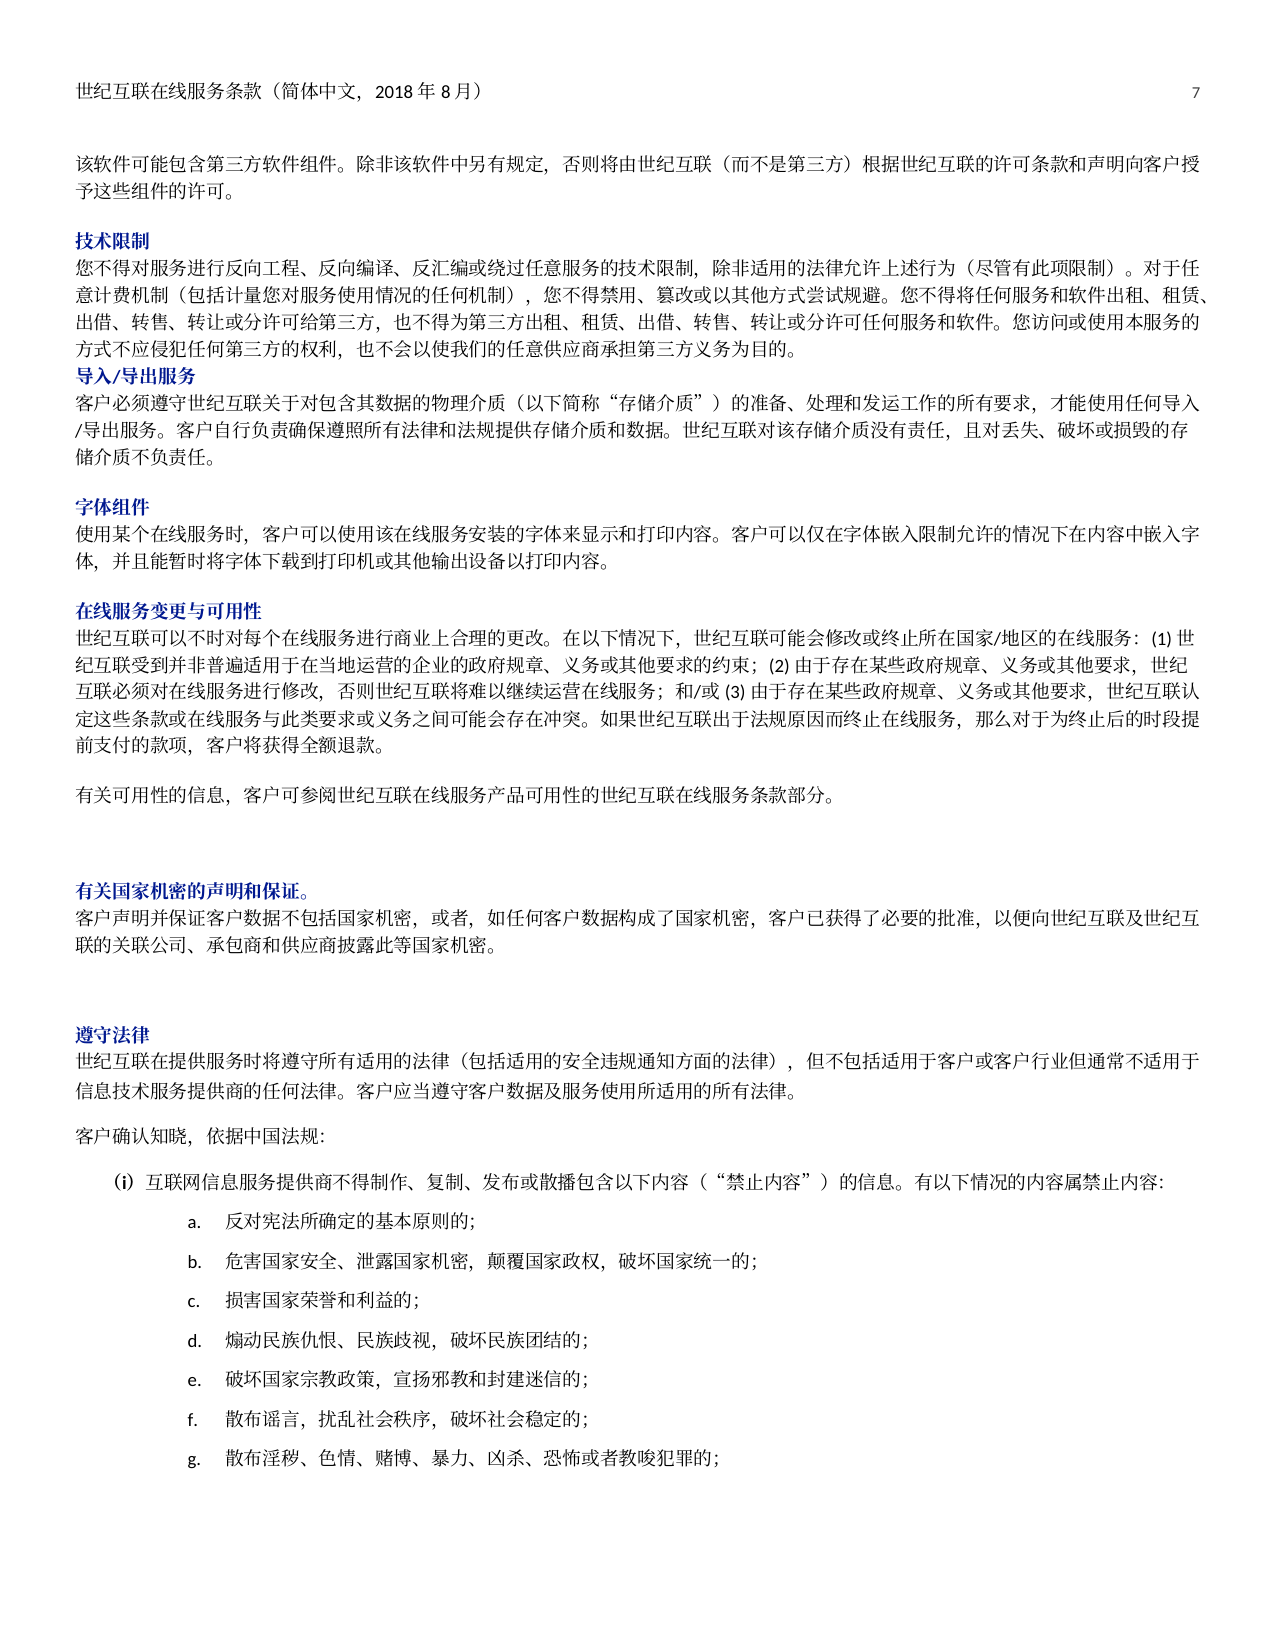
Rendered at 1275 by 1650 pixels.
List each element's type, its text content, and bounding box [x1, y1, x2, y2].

subtitle 遵守法律 [75, 1020, 1200, 1047]
subtitle 在线服务变更与可用性 [75, 596, 1200, 623]
subtitle 损害国家荣誉和利益的； [187, 1286, 1200, 1313]
text 世纪互联在提供服务时将遵守所有适用的法律（包括适用的安全违规通知方面的法律），但不包括适用于客户或客户行业但通常不适用于信息技术服务提供商的任何法律。客户应当遵守客户数据及服务使用所适用的所有法律。 [75, 1047, 1200, 1103]
subtitle 散布谣言，扰乱社会秩序，破坏社会稳定的； [187, 1405, 1200, 1432]
list 使用某个在线服务时，客户可以使用该在线服务安装的字体来显示和打印内容。客户可以仅在字体嵌入限制允许的情况下在内容中嵌入字体，并且能暂时将字体下载到打印机或其他输出设备以打印内容。 [75, 519, 1200, 573]
subtitle 反对宪法所确定的基本原则的； [187, 1207, 1200, 1234]
subtitle 散布淫秽、色情、赌博、暴力、凶杀、恐怖或者教唆犯罪的； [187, 1444, 1200, 1471]
text 客户确认知晓，依据中国法规： [75, 1122, 1200, 1149]
subtitle 有关国家机密的声明和保证。 [75, 877, 1200, 904]
list 您不得对服务进行反向工程、反向编译、反汇编或绕过任意服务的技术限制，除非适用的法律允许上述行为（尽管有此项限制）。对于任意计费机制（包括计量您对服务使用情况的任何机制），您不得禁用、篡改或以其他方式尝试规避。您不得将任何服务和软件出租、租赁、出借、转售、转让或分许可给第三方，也不得为第三方出租、租赁、出借、转售、转让或分许可任何服务和软件。您访问或使用本服务的方式不应侵犯任何第三方的权利，也不会以使我们的任意供应商承担第三方义务为目的。 [75, 254, 1200, 362]
text 客户声明并保证客户数据不包括国家机密，或者，如任何客户数据构成了国家机密，客户已获得了必要的批准，以便向世纪互联及世纪互联的关联公司、承包商和供应商披露此等国家机密。 [75, 904, 1200, 958]
subtitle 技术限制 [75, 227, 1200, 254]
subtitle 危害国家安全、泄露国家机密，颠覆国家政权，破坏国家统一的； [187, 1247, 1200, 1274]
subtitle 导入/导出服务 [75, 362, 1200, 389]
list 世纪互联可以不时对每个在线服务进行商业上合理的更改。在以下情况下，世纪互联可能会修改或终止所在国家/地区的在线服务：(1) 世纪互联受到并非普遍适用于在当地运营的企业的政府规章、义务或其他要求的约束；(2) 由于存在某些政府规章、义务或其他要求，世纪互联必须对在线服务进行修改，否则世纪互联将难以继续运营在线服务；和/或 (3) 由于存在某些政府规章、义务或其他要求，世纪互联认定这些条款或在线服务与此类要求或义务之间可能会存在冲突。如果世纪互联出于法规原因而终止在线服务，那么对于为终止后的时段提前支付的款项，客户将获得全额退款。 [75, 623, 1200, 758]
list 该软件可能包含第三方软件组件。除非该软件中另有规定，否则将由世纪互联（而不是第三方）根据世纪互联的许可条款和声明向客户授予这些组件的许可。 [75, 150, 1200, 204]
list 客户必须遵守世纪互联关于对包含其数据的物理介质（以下简称“存储介质”）的准备、处理和发运工作的所有要求，才能使用任何导入/导出服务。客户自行负责确保遵照所有法律和法规提供存储介质和数据。世纪互联对该存储介质没有责任，且对丢失、破坏或损毁的存储介质不负责任。 [75, 389, 1200, 470]
subtitle 破坏国家宗教政策，宣扬邪教和封建迷信的； [187, 1365, 1200, 1392]
list 有关可用性的信息，客户可参阅世纪互联在线服务产品可用性的世纪互联在线服务条款部分。 [75, 781, 1200, 808]
subtitle 字体组件 [75, 493, 1200, 519]
subtitle 煽动民族仇恨、民族歧视，破坏民族团结的； [187, 1326, 1200, 1353]
list （i）互联网信息服务提供商不得制作、复制、发布或散播包含以下内容（“禁止内容”）的信息。有以下情况的内容属禁止内容： [103, 1168, 1200, 1195]
